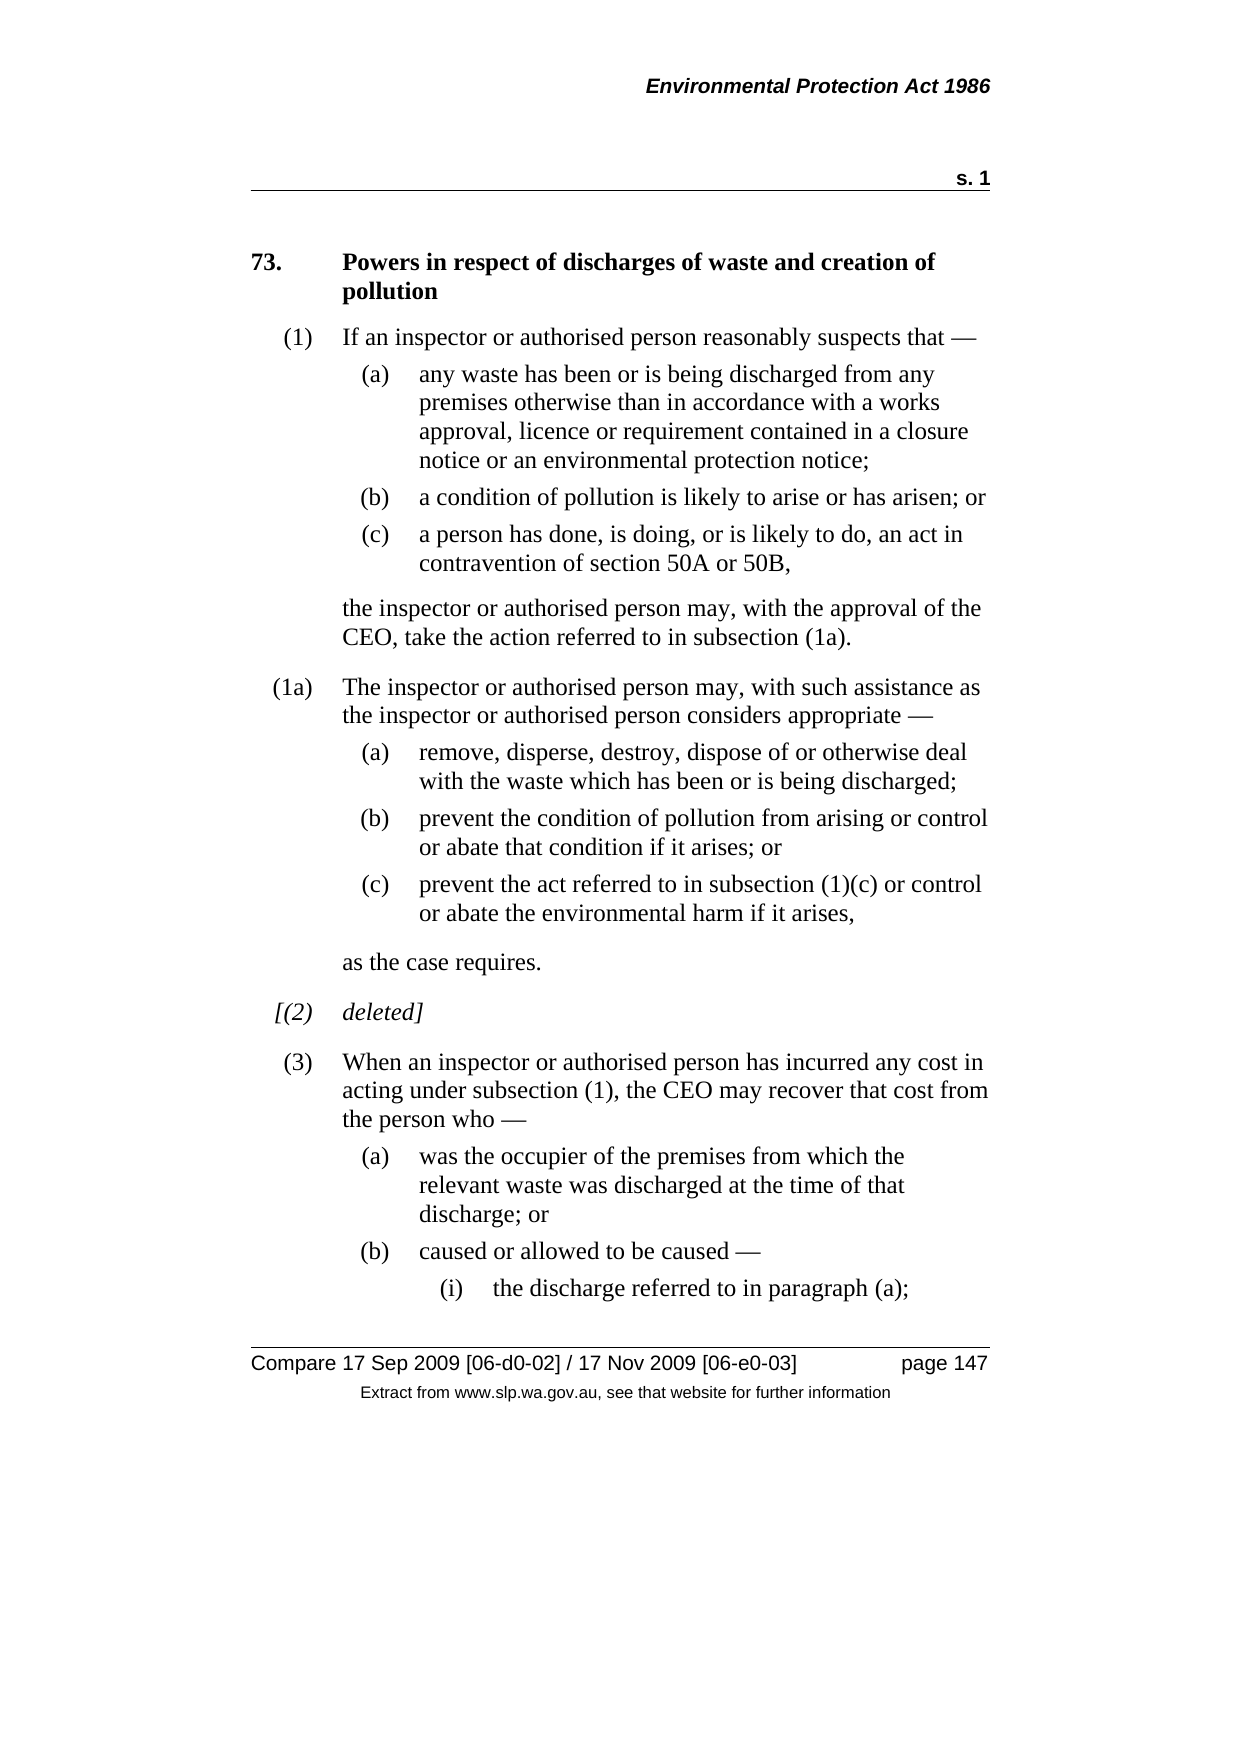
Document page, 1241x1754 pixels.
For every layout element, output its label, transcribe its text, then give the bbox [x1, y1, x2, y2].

text (b) caused or allowed to be caused — [251, 1236, 990, 1264]
text (c) a person has done, is doing, or is likely to do, an act in contravention of section 50A or 50B, [251, 519, 990, 577]
text (3) When an inspector or authorised person has incurred any cost in acting under subsection (1), the CEO may recover that cost from the person who — [251, 1047, 990, 1133]
text (i) the discharge referred to in paragraph (a); [251, 1273, 990, 1302]
text as the case requires. [251, 947, 990, 976]
text (b) a condition of pollution is likely to arise or has arisen; or [251, 482, 990, 511]
text the inspector or authorised person may, with the approval of the CEO, take the action referred to in subsection (1a). [251, 593, 990, 651]
subtitle 73. Powers in respect of discharges of waste and creation of pollution [251, 247, 990, 305]
text (a) any waste has been or is being discharged from any premises otherwise than in accordance with a works approval, licence or requirement contained in a closure notice or an environmental protection notice; [251, 359, 990, 474]
text (a) remove, disperse, destroy, dispose of or otherwise deal with the waste which has been or is being discharged; [251, 737, 990, 795]
text (a) was the occupier of the premises from which the relevant waste was discharged at the time of that discharge; or [251, 1141, 990, 1227]
text (c) prevent the act referred to in subsection (1)(c) or control or abate the environmental harm if it arises, [251, 869, 990, 927]
text (1) If an inspector or authorised person reasonably suspects that — [251, 322, 990, 350]
text (b) prevent the condition of pollution from arising or control or abate that condition if it arises; or [251, 803, 990, 861]
text (1a) The inspector or authorised person may, with such assistance as the inspector or authorised person considers appropriate — [251, 672, 990, 729]
text [(2) deleted] [251, 997, 990, 1026]
